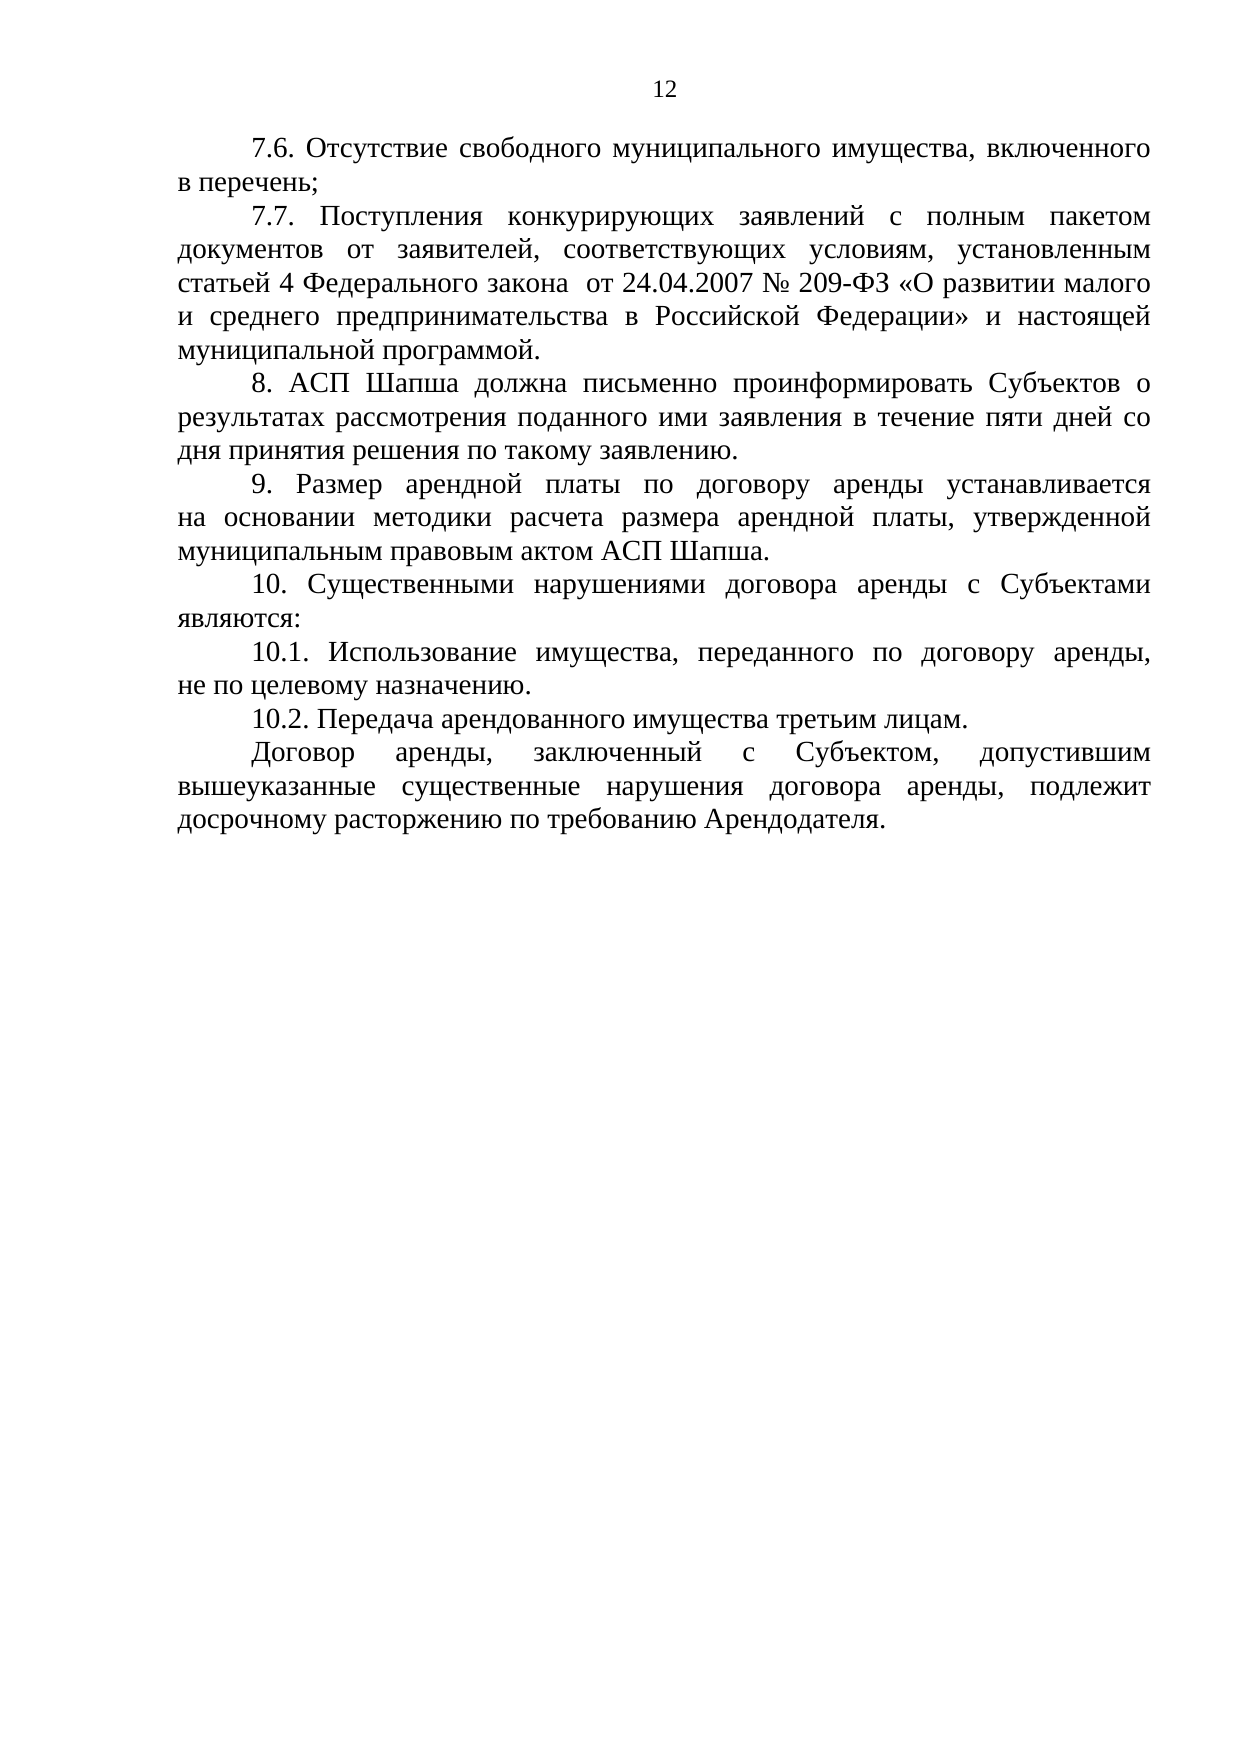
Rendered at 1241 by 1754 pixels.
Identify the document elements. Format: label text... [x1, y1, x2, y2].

text 8. АСП Шапша должна письменно проинформировать Субъектов о результатах рассмотрения поданного ими заявления в течение пяти дней со дня принятия решения по такому заявлению. [177, 365, 1152, 466]
text 7.7. Поступления конкурирующих заявлений с полным пакетом документов от заявителей, соответствующих условиям, установленным статьей 4 Федерального закона от 24.04.2007 № 209-ФЗ «О развитии малого и среднего предпринимательства в Российской Федерации» и настоящей муниципальной программой. [177, 198, 1152, 365]
text 10.2. Передача арендованного имущества третьим лицам. [177, 701, 1152, 734]
text Договор аренды, заключенный с Субъектом, допустившим вышеуказанные существенные нарушения договора аренды, подлежит досрочному расторжению по требованию Арендодателя. [177, 734, 1152, 835]
text 9. Размер арендной платы по договору аренды устанавливается на основании методики расчета размера арендной платы, утвержденной муниципальным правовым актом АСП Шапша. [177, 466, 1152, 567]
text 10.1. Использование имущества, переданного по договору аренды, не по целевому назначению. [177, 634, 1152, 701]
text 7.6. Отсутствие свободного муниципального имущества, включенного в перечень; [177, 131, 1152, 198]
text 10. Существенными нарушениями договора аренды с Субъектами являются: [177, 567, 1152, 634]
